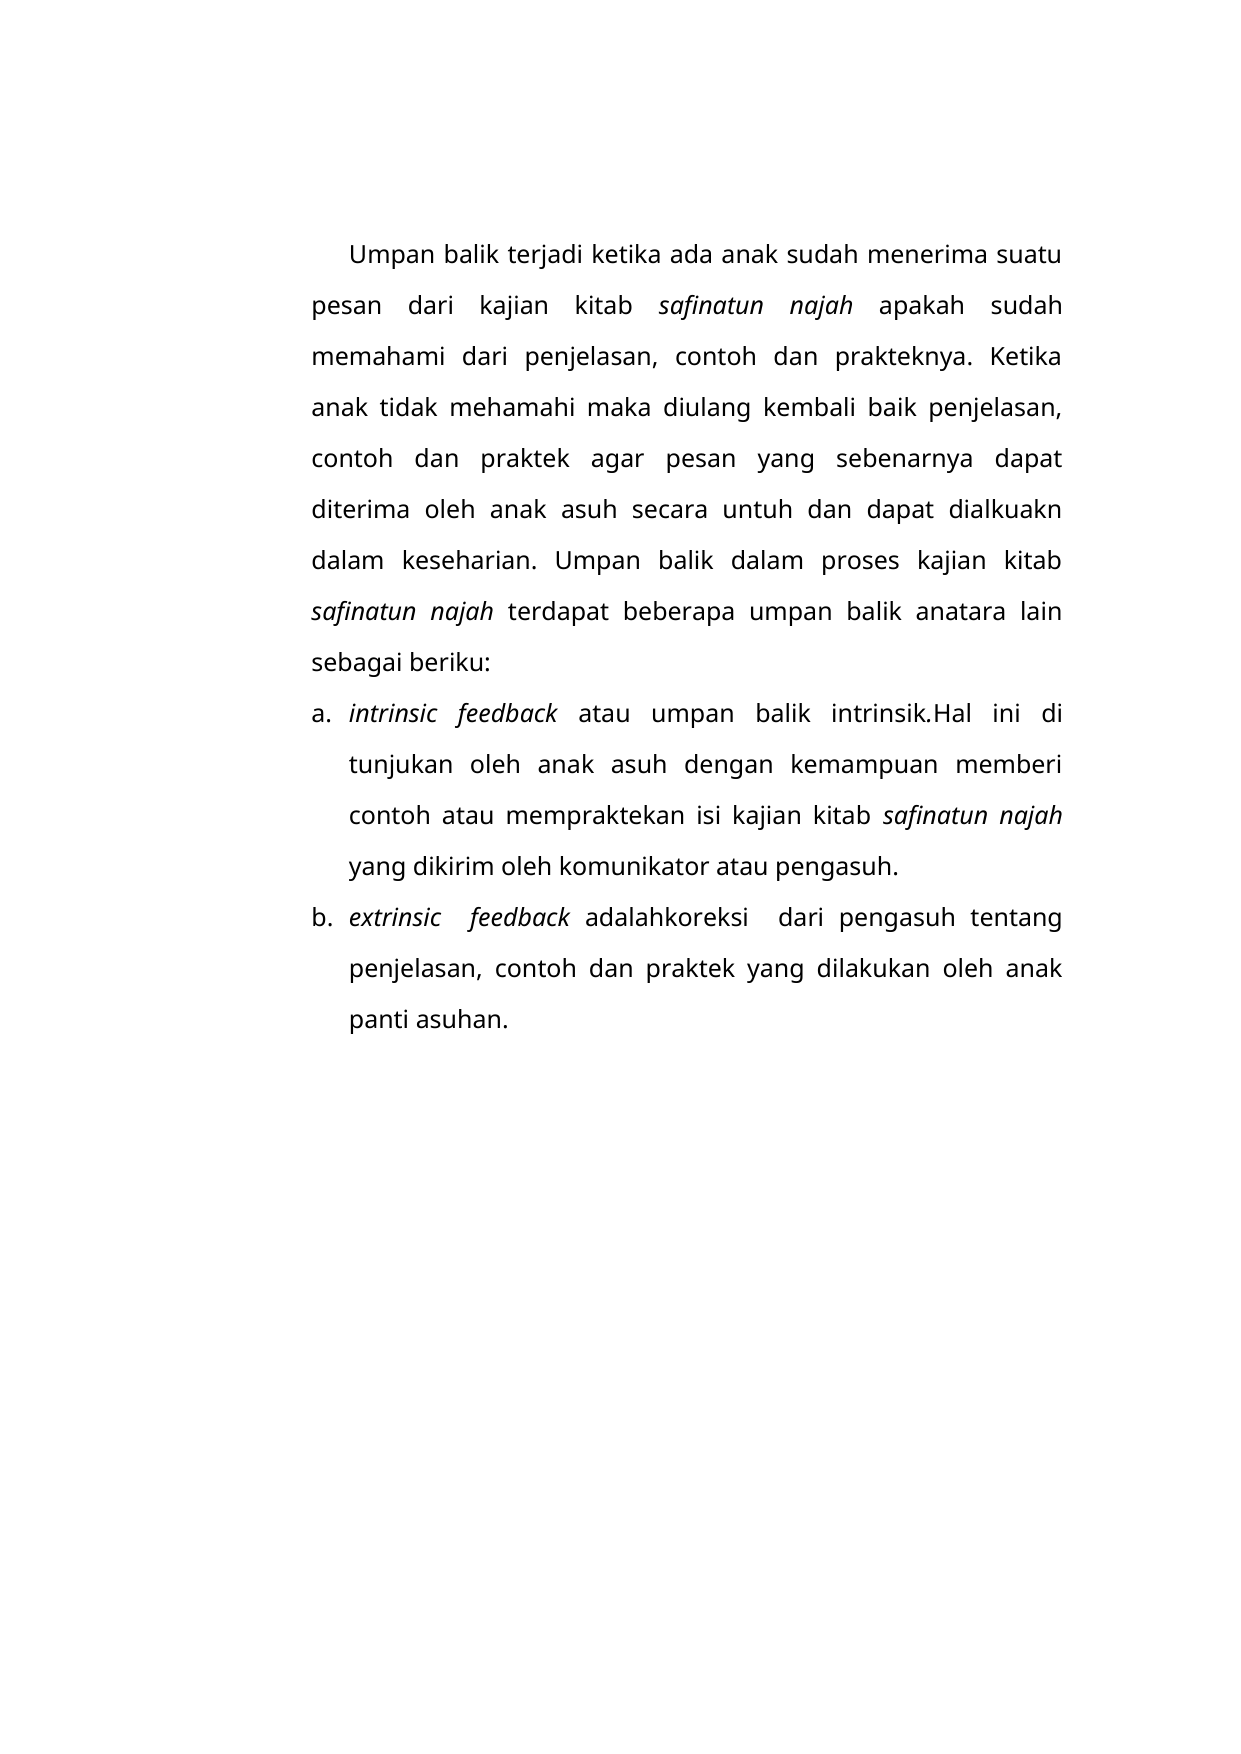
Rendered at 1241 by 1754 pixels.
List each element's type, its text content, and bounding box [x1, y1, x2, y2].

list extrinsic feedback adalahkoreksi dari pengasuh tentang penjelasan, contoh dan praktek yang dilakukan oleh anak panti asuhan. [311, 900, 1063, 1036]
list Umpan balik terjadi ketika ada anak sudah menerima suatu pesan dari kajian kitab safinatun najah apakah sudah memahami dari penjelasan, contoh dan prakteknya. Ketika anak tidak mehamahi maka diulang kembali baik penjelasan, contoh dan praktek agar pesan yang sebenarnya dapat diterima oleh anak asuh secara untuh dan dapat dialkuakn dalam keseharian. Umpan balik dalam proses kajian kitab safinatun najah terdapat beberapa umpan balik anatara lain sebagai beriku: [311, 236, 1063, 679]
list intrinsic feedback atau umpan balik intrinsik.Hal ini di tunjukan oleh anak asuh dengan kemampuan memberi contoh atau mempraktekan isi kajian kitab safinatun najah yang dikirim oleh komunikator atau pengasuh. [311, 696, 1063, 883]
